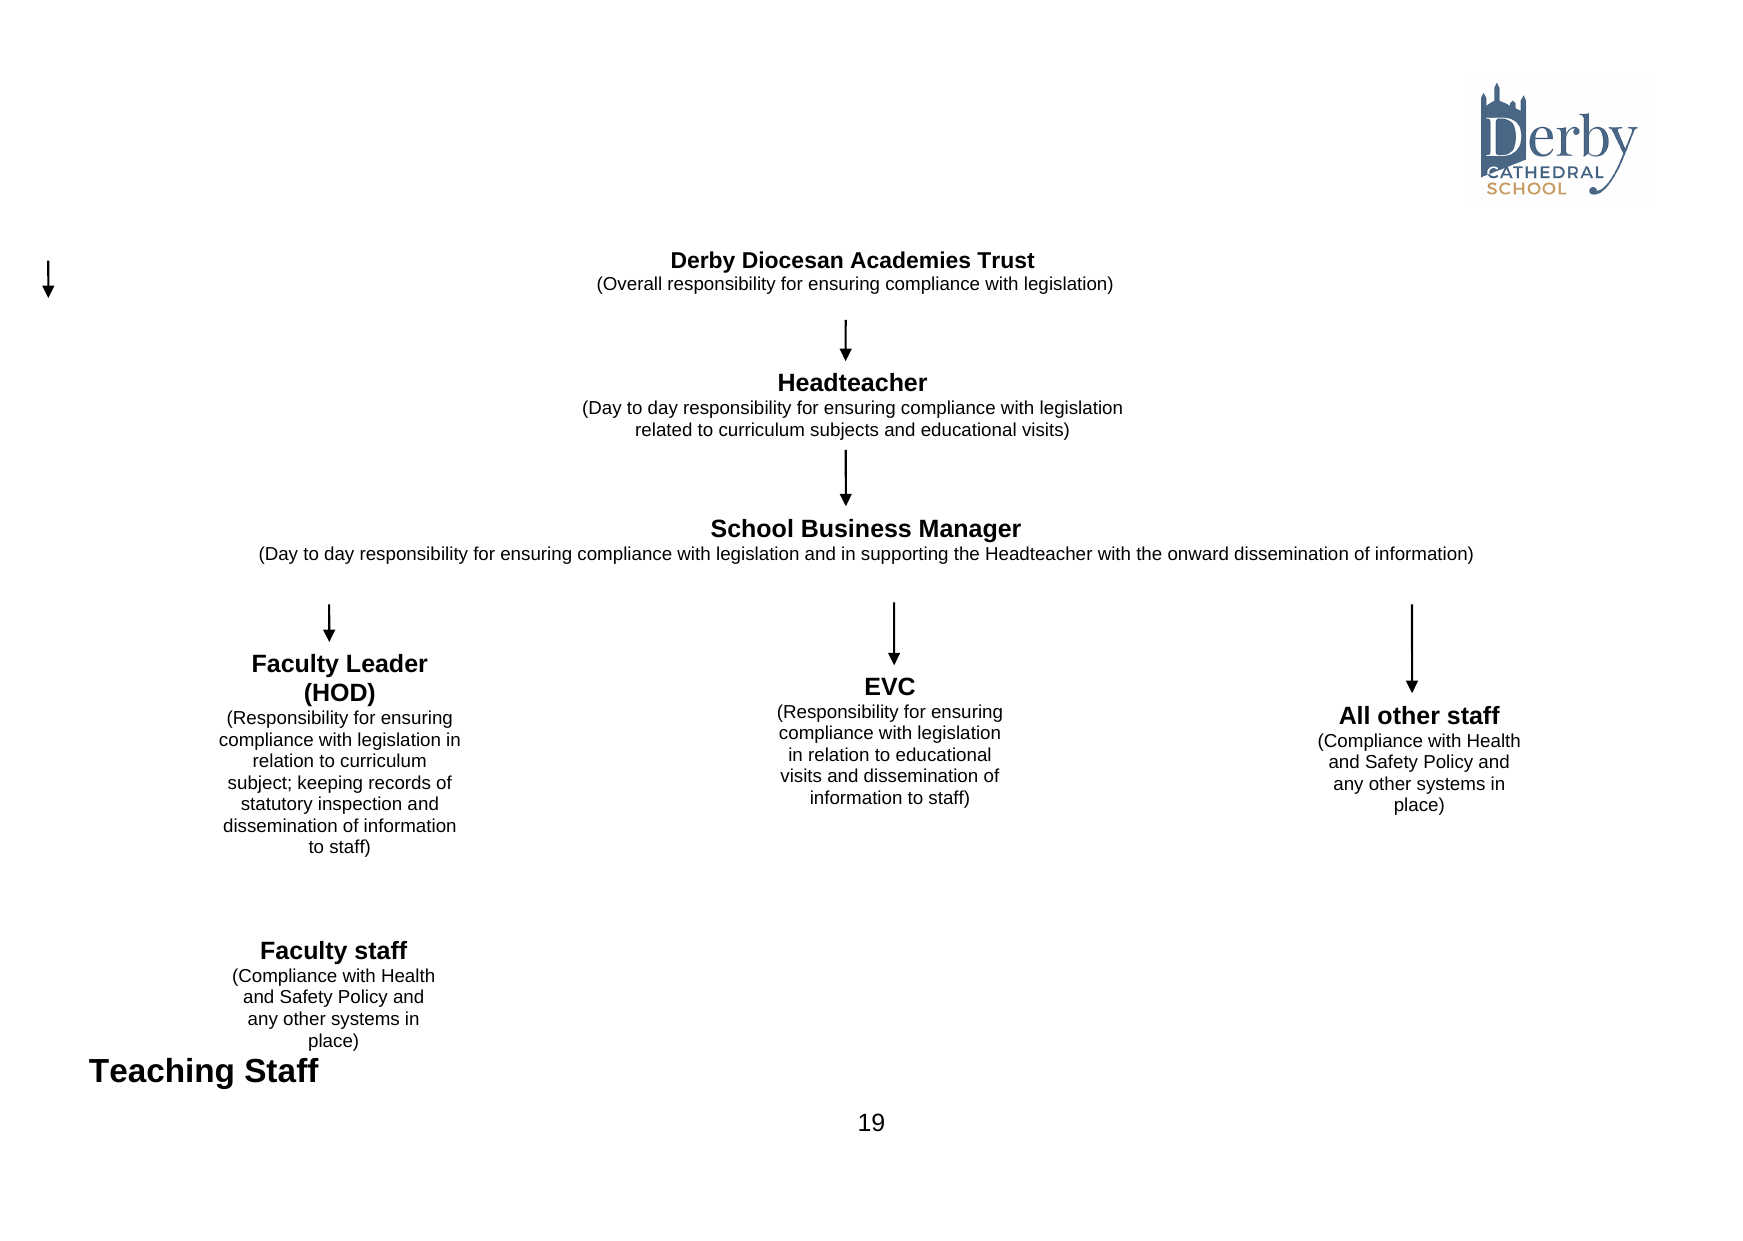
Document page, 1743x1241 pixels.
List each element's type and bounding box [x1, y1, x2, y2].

text [89, 231, 1654, 1089]
picture [1465, 75, 1654, 203]
